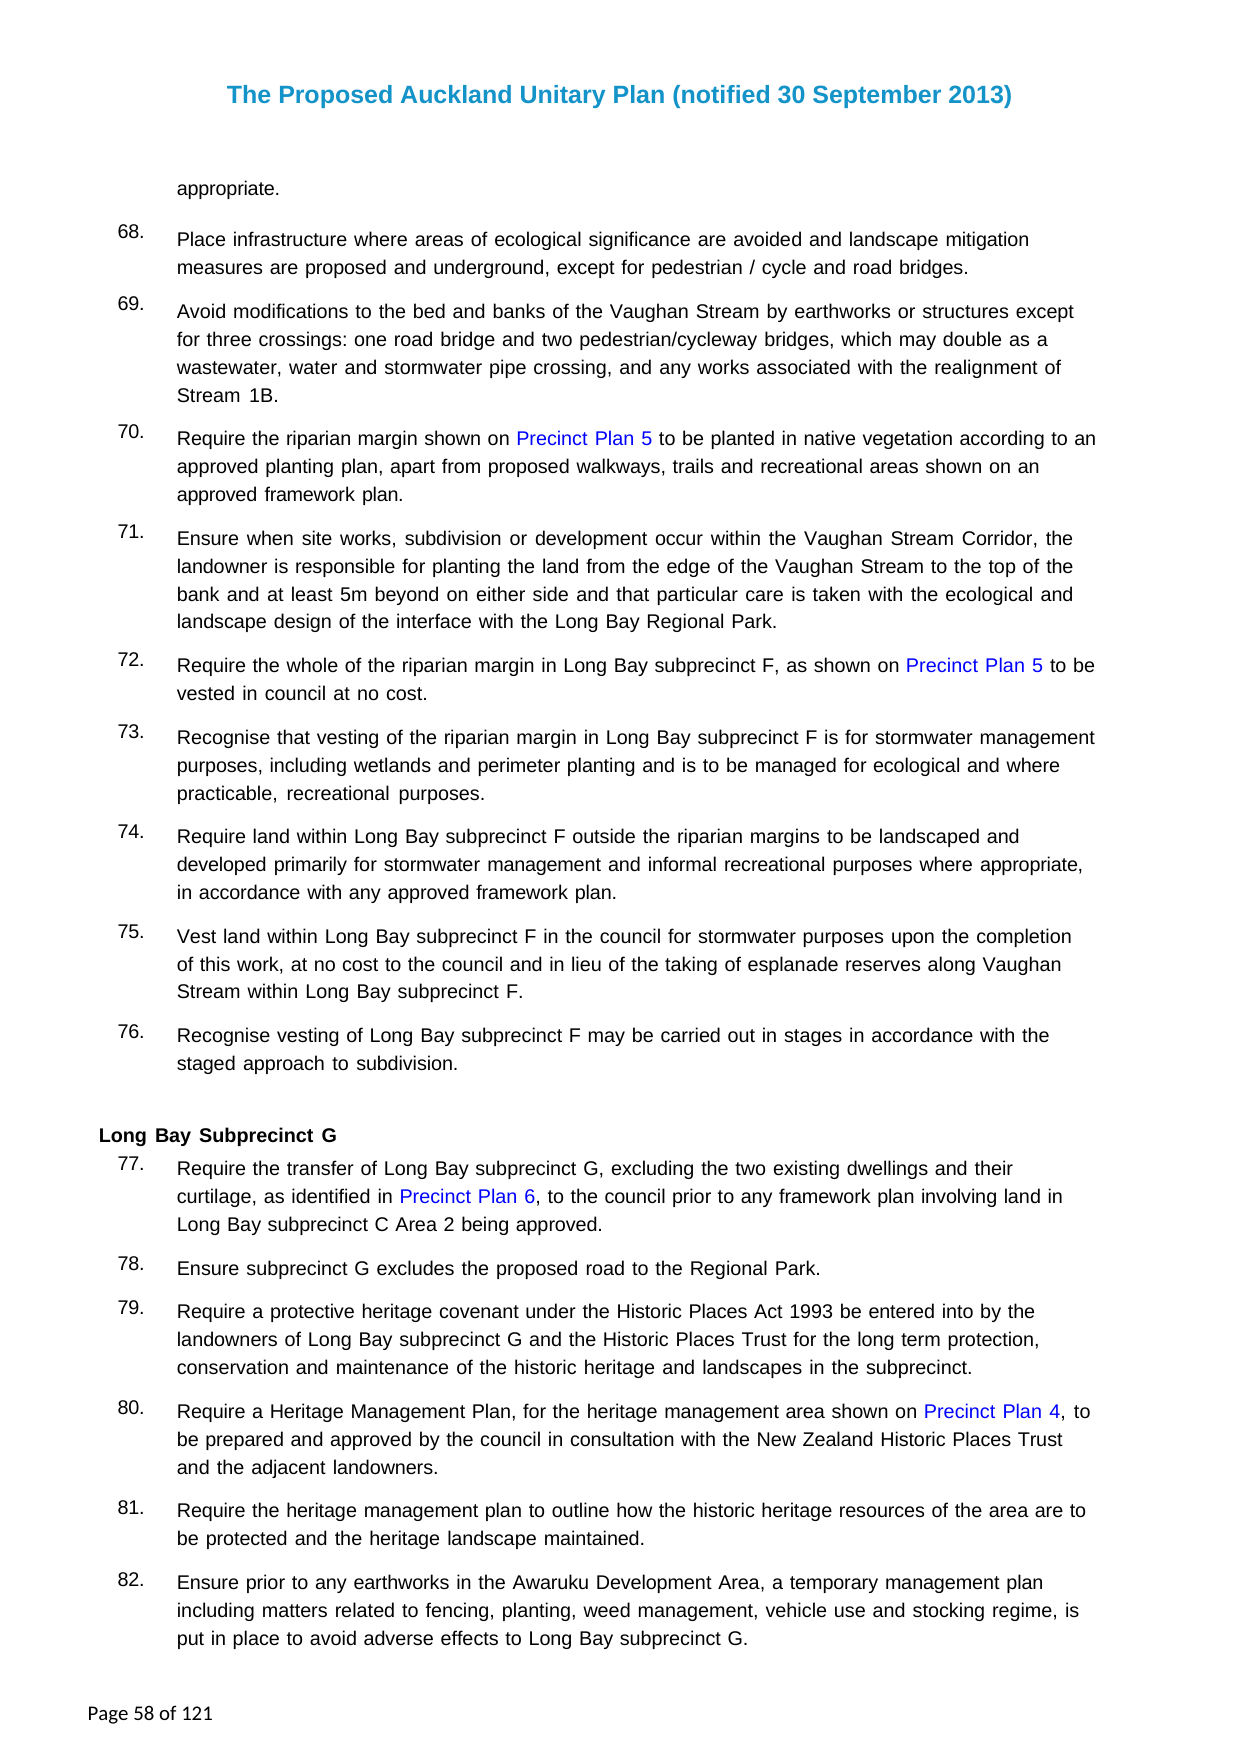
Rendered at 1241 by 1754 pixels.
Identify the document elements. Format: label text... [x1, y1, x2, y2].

text 70. [117, 420, 145, 443]
text Place infrastructure where areas of ecological significance are avoided and landscape mitigation measures are proposed and underground, except for pedestrian / cycle and road bridges. [177, 228, 1093, 279]
text Recognise vesting of Long Bay sub­precinct F may be carried out in stages in accordance with the staged approach to subdivision. [177, 1024, 1065, 1075]
text 68. [117, 220, 145, 243]
text 72. [117, 648, 145, 671]
text Vest land within Long Bay sub­precinct F in the council for stormwater purposes upon the completion of this work, at no cost to the council and in lieu of the taking of esplanade reserves along Vaughan Stream within Long Bay sub­precinct F. [177, 924, 1093, 1003]
subtitle Long Bay Sub­precinct G [98, 1124, 1119, 1146]
text Require the riparian margin shown on Precinct Plan 5 to be planted in native vegetation according to an approved planting plan, apart from proposed walkways, trails and recreational areas shown on an approved framework plan. [177, 427, 1108, 506]
text Ensure when site works, subdivision or development occur within the Vaughan Stream Corridor, the landowner is responsible for planting the land from the edge of the Vaughan Stream to the top of the bank and at least 5m beyond on either side and that particular care is taken with the ecological and landscape design of the interface with the Long Bay Regional Park. [177, 527, 1074, 633]
text 76. [117, 1020, 145, 1043]
text 78. [117, 1252, 145, 1274]
text 82. [117, 1567, 145, 1590]
text 75. [117, 920, 145, 943]
text 79. [117, 1296, 145, 1318]
text Recognise that vesting of the riparian margin in Long Bay sub­precinct F is for stormwater management purposes, including wetlands and perimeter planting and is to be managed for ecological and where practicable, recreational purposes. [177, 726, 1119, 804]
text 73. [117, 720, 145, 743]
text Require land within Long Bay sub­precinct F outside the riparian margins to be landscaped and developed primarily for stormwater management and informal recreational purposes where appropriate, in accordance with any approved framework plan. [177, 825, 1094, 904]
text 80. [117, 1396, 145, 1418]
text 77. [117, 1152, 145, 1174]
text 71. [117, 520, 145, 543]
text 81. [117, 1496, 145, 1518]
text 74. [117, 820, 145, 843]
text appropriate. [177, 176, 1119, 199]
text Ensure sub­precinct G excludes the proposed road to the Regional Park. [177, 1257, 1119, 1279]
text Require a Heritage Management Plan, for the heritage management area shown on Precinct Plan 4, to be prepared and approved by the council in consultation with the New Zealand Historic Places Trust and the adjacent landowners. [177, 1400, 1098, 1478]
text Avoid modifications to the bed and banks of the Vaughan Stream by earthworks or structures except for three crossings: one road bridge and two pedestrian/cycleway bridges, which may double as a wastewater, water and stormwater pipe crossing, and any works associated with the realignment of Stream 1B. [177, 300, 1095, 406]
text Require the heritage management plan to outline how the historic heritage resources of the area are to be protected and the heritage landscape maintained. [177, 1499, 1096, 1550]
text Require a protective heritage covenant under the Historic Places Act 1993 be entered into by the landowners of Long Bay sub­precinct G and the Historic Places Trust for the long term protection, conservation and maintenance of the historic heritage and landscapes in the sub­precinct. [177, 1300, 1105, 1379]
text Require the whole of the riparian margin in Long Bay sub­precinct F, as shown on Precinct Plan 5 to be vested in council at no cost. [177, 654, 1118, 705]
text Ensure prior to any earthworks in the Awaruku Development Area, a temporary management plan including matters related to fencing, planting, weed management, vehicle use and stocking regime, is put in place to avoid adverse effects to Long Bay sub­precinct G. [177, 1571, 1105, 1649]
text Require the transfer of Long Bay sub­precinct G, excluding the two existing dwellings and their curtilage, as identified in Precinct Plan 6, to the council prior to any framework plan involving land in Long Bay sub­precinct C Area 2 being approved. [177, 1157, 1071, 1236]
text 69. [117, 292, 145, 314]
